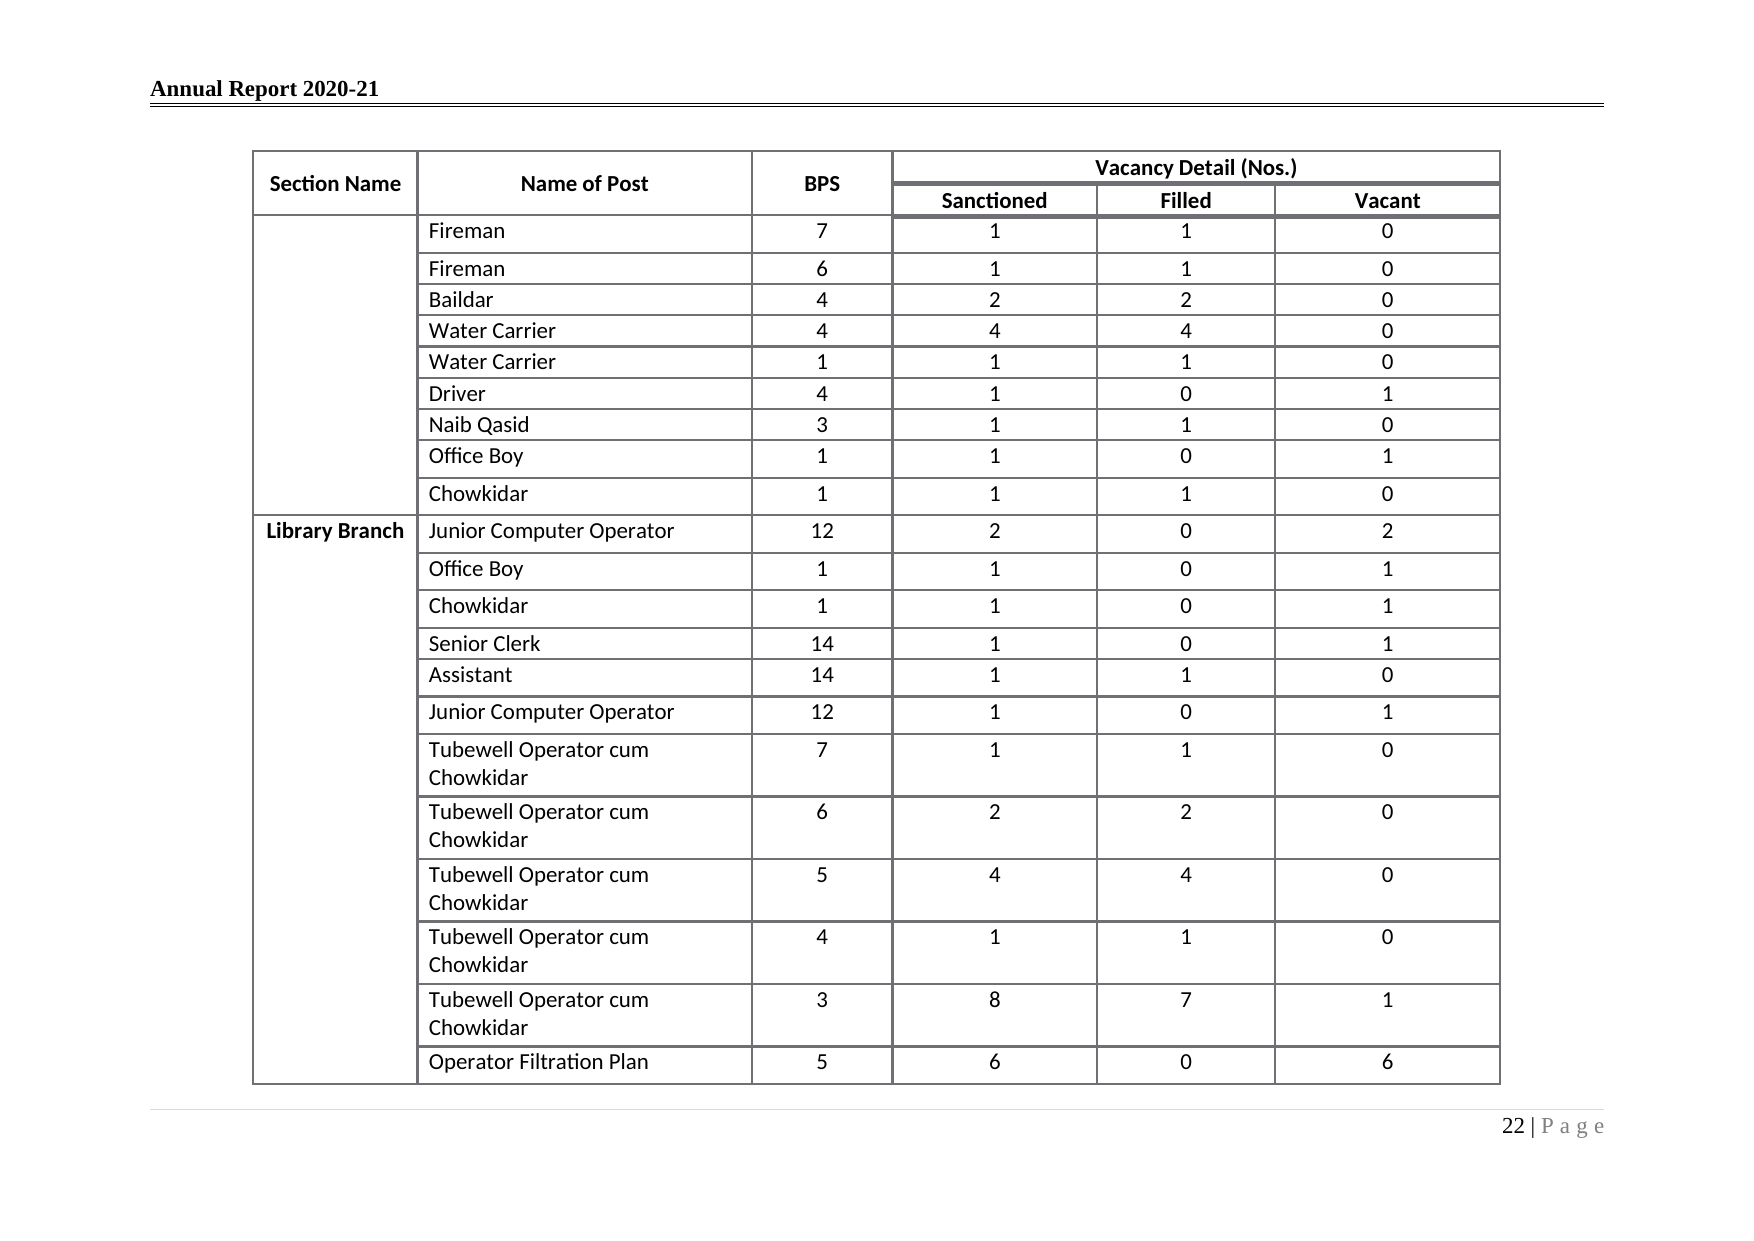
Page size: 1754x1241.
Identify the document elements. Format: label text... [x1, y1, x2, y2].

table_cell 1 [894, 441, 1096, 477]
table_cell Fireman [419, 254, 751, 283]
table_cell Tubewell Operator cum Chowkidar [419, 798, 751, 858]
table_cell 0 [1276, 479, 1499, 514]
table_cell 2 [1098, 285, 1274, 314]
table_cell 1 [1098, 254, 1274, 283]
table_cell Water Carrier [419, 348, 751, 377]
table_cell 1 [753, 554, 891, 589]
table_cell 4 [753, 285, 891, 314]
table_cell 0 [1276, 735, 1499, 795]
table_cell 4 [753, 923, 891, 983]
table_cell 4 [1098, 316, 1274, 345]
table_cell 1 [753, 479, 891, 514]
table_cell Fireman [419, 216, 751, 252]
table_cell 1 [894, 254, 1096, 283]
table_cell Tubewell Operator cum Chowkidar [419, 985, 751, 1045]
table_cell Water Carrier [419, 316, 751, 345]
table_cell 2 [1098, 798, 1274, 858]
table_cell Driver [419, 379, 751, 408]
table_cell 0 [1276, 860, 1499, 920]
table_cell 0 [1276, 254, 1499, 283]
table_cell 1 [1276, 379, 1499, 408]
table_cell 1 [1276, 698, 1499, 733]
table_cell 1 [894, 379, 1096, 408]
table_cell 6 [753, 798, 891, 858]
table_cell 1 [894, 923, 1096, 983]
table_cell 12 [753, 516, 891, 552]
table_header BPS [753, 152, 891, 214]
table_header Vacancy Detail (Nos.) [894, 152, 1499, 181]
table_cell 1 [894, 219, 1096, 252]
table_cell 1 [753, 591, 891, 627]
table_cell 1 [1276, 985, 1499, 1045]
table_cell 3 [753, 410, 891, 439]
table_cell 4 [753, 379, 891, 408]
table_cell 0 [1098, 554, 1274, 589]
table_cell 0 [1098, 629, 1274, 658]
table_cell 1 [1098, 660, 1274, 695]
table_cell 1 [1276, 441, 1499, 477]
table_cell 7 [753, 735, 891, 795]
table_cell 0 [1098, 1048, 1274, 1083]
table_cell 1 [1098, 348, 1274, 377]
table_cell 1 [1098, 923, 1274, 983]
table_cell Office Boy [419, 441, 751, 477]
table_cell 4 [753, 316, 891, 345]
table_cell 1 [894, 410, 1096, 439]
table_cell 1 [1098, 410, 1274, 439]
table_cell 2 [894, 798, 1096, 858]
table_cell 1 [1098, 219, 1274, 252]
table_cell 1 [753, 441, 891, 477]
table_cell Assistant [419, 660, 751, 695]
table_cell 5 [753, 1048, 891, 1083]
table_cell 5 [753, 860, 891, 920]
table_header Section Name [254, 152, 416, 214]
table_cell 0 [1098, 698, 1274, 733]
table_cell 1 [894, 591, 1096, 627]
table_cell Vacant [1276, 186, 1499, 214]
table_cell 1 [894, 479, 1096, 514]
table_cell 7 [1098, 985, 1274, 1045]
table_cell 12 [753, 698, 891, 733]
table_cell 1 [894, 348, 1096, 377]
table_cell 1 [894, 554, 1096, 589]
table_cell Operator Filtration Plan [419, 1048, 751, 1083]
table_cell 2 [894, 285, 1096, 314]
table_cell 0 [1098, 591, 1274, 627]
table_cell 0 [1276, 219, 1499, 252]
table_cell 14 [753, 629, 891, 658]
table_cell 0 [1098, 441, 1274, 477]
table_cell 4 [894, 860, 1096, 920]
table_cell Senior Clerk [419, 629, 751, 658]
table_cell 0 [1276, 316, 1499, 345]
table_cell Tubewell Operator cum Chowkidar [419, 735, 751, 795]
table_cell Junior Computer Operator [419, 698, 751, 733]
table_cell 1 [1098, 479, 1274, 514]
table_cell Tubewell Operator cum Chowkidar [419, 860, 751, 920]
table_cell 0 [1276, 798, 1499, 858]
table_cell Filled [1098, 186, 1274, 214]
table_cell 1 [894, 735, 1096, 795]
table_cell Sanctioned [894, 186, 1096, 214]
table_cell 6 [753, 254, 891, 283]
table_cell 0 [1276, 923, 1499, 983]
table_cell 6 [1276, 1048, 1499, 1083]
table_cell Naib Qasid [419, 410, 751, 439]
table_cell 0 [1276, 285, 1499, 314]
table_cell 1 [894, 629, 1096, 658]
table_cell 1 [1276, 554, 1499, 589]
table_cell 1 [1276, 591, 1499, 627]
table_cell 7 [753, 216, 891, 252]
table_cell 1 [753, 348, 891, 377]
table_cell Junior Computer Operator [419, 516, 751, 552]
table_cell 4 [894, 316, 1096, 345]
table_cell 1 [894, 660, 1096, 695]
table_cell 4 [1098, 860, 1274, 920]
table_cell 8 [894, 985, 1096, 1045]
table_cell Library Branch [254, 516, 416, 1083]
table_cell 6 [894, 1048, 1096, 1083]
table_cell 0 [1276, 410, 1499, 439]
table_cell 0 [1098, 379, 1274, 408]
table_cell 14 [753, 660, 891, 695]
table_cell 1 [894, 698, 1096, 733]
table_header Name of Post [419, 152, 751, 214]
table_cell 0 [1276, 660, 1499, 695]
table_cell 0 [1276, 348, 1499, 377]
table_cell 2 [894, 516, 1096, 552]
table_cell Tubewell Operator cum Chowkidar [419, 923, 751, 983]
table_cell Office Boy [419, 554, 751, 589]
table_cell 0 [1098, 516, 1274, 552]
table_cell Baildar [419, 285, 751, 314]
table_cell Chowkidar [419, 479, 751, 514]
table_cell 1 [1276, 629, 1499, 658]
table_cell 2 [1276, 516, 1499, 552]
table_cell 1 [1098, 735, 1274, 795]
table_cell Chowkidar [419, 591, 751, 627]
table_cell 3 [753, 985, 891, 1045]
